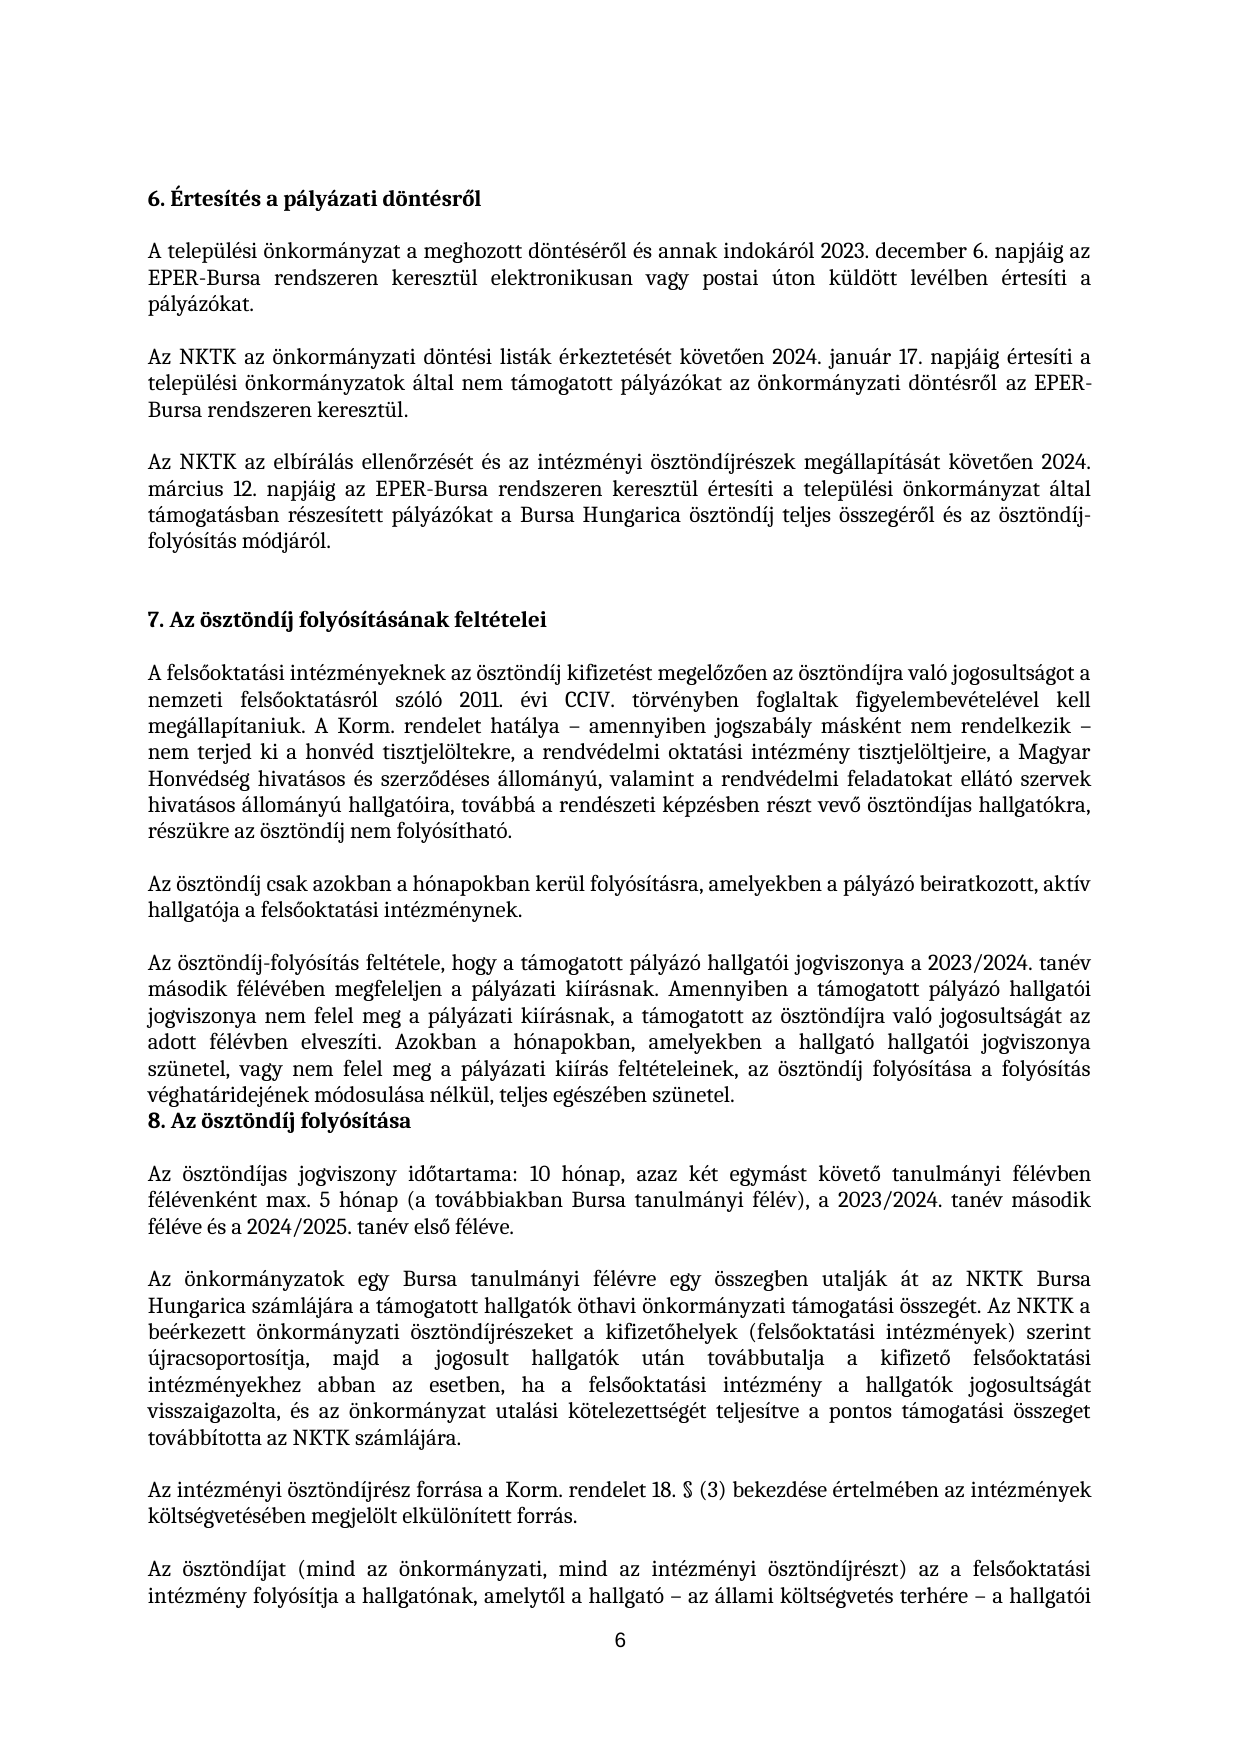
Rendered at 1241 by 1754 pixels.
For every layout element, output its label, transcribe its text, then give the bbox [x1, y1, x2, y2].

text Az ösztöndíj-folyósítás feltétele, hogy a támogatott pályázó hallgatói jogviszonya a 2023/2024. tanév második félévében megfeleljen a pályázati kiírásnak. Amennyiben a támogatott pályázó hallgatói jogviszonya nem felel meg a pályázati kiírásnak, a támogatott az ösztöndíjra való jogosultságát az adott félévben elveszíti. Azokban a hónapokban, amelyekben a hallgató hallgatói jogviszonya szünetel, vagy nem felel meg a pályázati kiírás feltételeinek, az ösztöndíj folyósítása a folyósítás véghatáridejének módosulása nélkül, teljes egészében szünetel. [148, 950, 1092, 1108]
text Az NKTK az önkormányzati döntési listák érkeztetését követően 2024. január 17. napjáig értesíti a települési önkormányzatok által nem támogatott pályázókat az önkormányzati döntésről az EPER-Bursa rendszeren keresztül. [148, 344, 1092, 423]
text 6. Értesítés a pályázati döntésről [148, 186, 1092, 212]
text Az NKTK az elbírálás ellenőrzését és az intézményi ösztöndíjrészek megállapítását követően 2024. március 12. napjáig az EPER-Bursa rendszeren keresztül értesíti a települési önkormányzat által támogatásban részesített pályázókat a Bursa Hungarica ösztöndíj teljes összegéről és az ösztöndíj-folyósítás módjáról. [148, 449, 1092, 554]
text 7. Az ösztöndíj folyósításának feltételei [148, 607, 1092, 634]
text A felsőoktatási intézményeknek az ösztöndíj kifizetést megelőzően az ösztöndíjra való jogosultságot a nemzeti felsőoktatásról szóló 2011. évi CCIV. törvényben foglaltak figyelembevételével kell megállapítaniuk. A Korm. rendelet hatálya – amennyiben jogszabály másként nem rendelkezik – nem terjed ki a honvéd tisztjelöltekre, a rendvédelmi oktatási intézmény tisztjelöltjeire, a Magyar Honvédség hivatásos és szerződéses állományú, valamint a rendvédelmi feladatokat ellátó szervek hivatásos állományú hallgatóira, továbbá a rendészeti képzésben részt vevő ösztöndíjas hallgatókra, részükre az ösztöndíj nem folyósítható. [148, 660, 1092, 844]
text Az ösztöndíj csak azokban a hónapokban kerül folyósításra, amelyekben a pályázó beiratkozott, aktív hallgatója a felsőoktatási intézménynek. [148, 871, 1092, 923]
text Az önkormányzatok egy Bursa tanulmányi félévre egy összegben utalják át az NKTK Bursa Hungarica számlájára a támogatott hallgatók öthavi önkormányzati támogatási összegét. Az NKTK a beérkezett önkormányzati ösztöndíjrészeket a kifizetőhelyek (felsőoktatási intézmények) szerint újracsoportosítja, majd a jogosult hallgatók után továbbutalja a kifizető felsőoktatási intézményekhez abban az esetben, ha a felsőoktatási intézmény a hallgatók jogosultságát visszaigazolta, és az önkormányzat utalási kötelezettségét teljesítve a pontos támogatási összeget továbbította az NKTK számlájára. [148, 1266, 1092, 1451]
text Az ösztöndíjas jogviszony időtartama: 10 hónap, azaz két egymást követő tanulmányi félévben félévenként max. 5 hónap (a továbbiakban Bursa tanulmányi félév), a 2023/2024. tanév második féléve és a 2024/2025. tanév első féléve. [148, 1161, 1092, 1240]
text Az intézményi ösztöndíjrész forrása a Korm. rendelet 18. § (3) bekezdése értelmében az intézmények költségvetésében megjelölt elkülönített forrás. [148, 1477, 1092, 1530]
text A települési önkormányzat a meghozott döntéséről és annak indokáról 2023. december 6. napjáig az EPER-Bursa rendszeren keresztül elektronikusan vagy postai úton küldött levélben értesíti a pályázókat. [148, 238, 1092, 317]
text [148, 1556, 1092, 1609]
text 8. Az ösztöndíj folyósítása [148, 1108, 1092, 1134]
